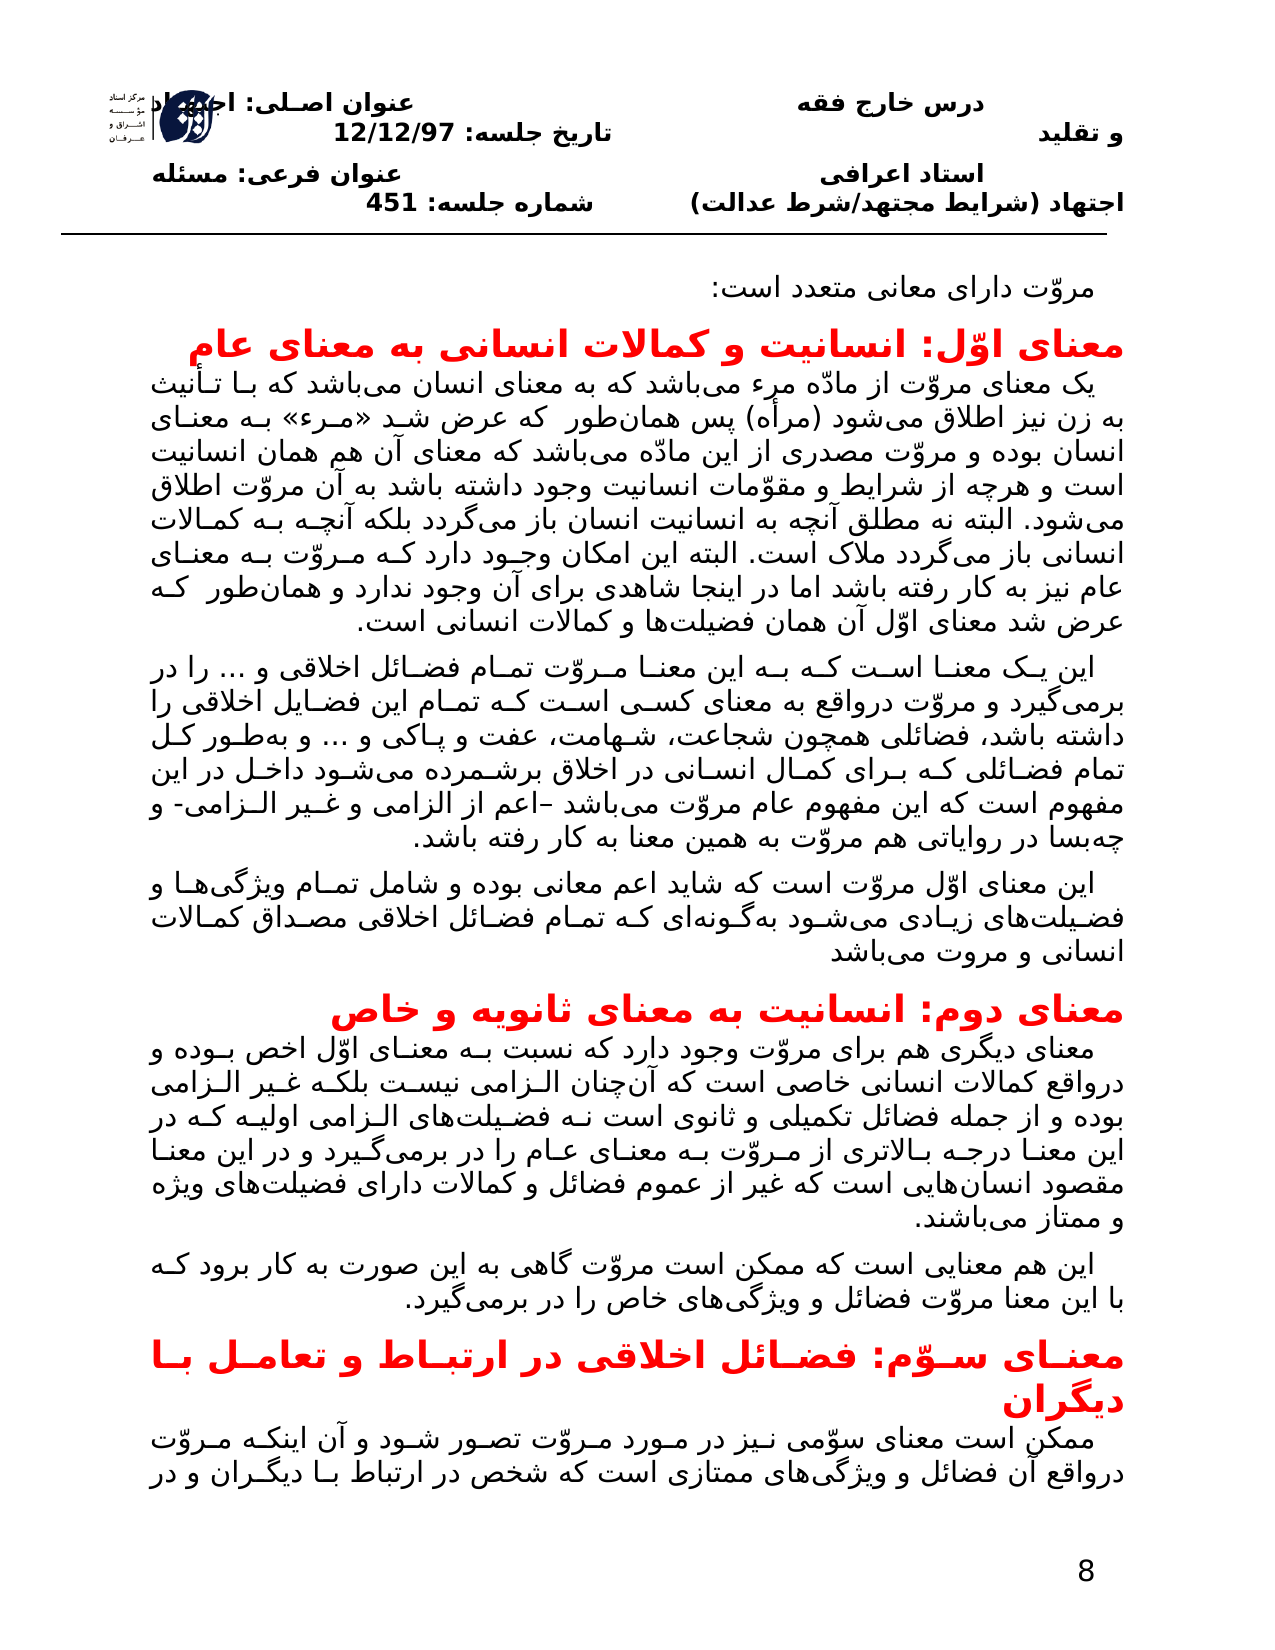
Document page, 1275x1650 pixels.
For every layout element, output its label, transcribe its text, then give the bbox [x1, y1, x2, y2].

subtitle معنای دوم: انسانیت به معنای ثانویه و خاص [150, 987, 1125, 1031]
text این معنای اوّل مروّت است که شاید اعم معانی بوده و شامل تمام ویژگی‌ها و فضیلت‌های زیادی می‌شود به‌گونه‌ای که تمام فضائل اخلاقی مصداق کمالات انسانی و مروت می‌باشد [150, 867, 1125, 969]
picture [102, 86, 215, 146]
text یک معنای مروّت از مادّه مرء می‌باشد که به معنای انسان می‌باشد که با تأنیث به زن نیز اطلاق می‌شود (مرأه) پس همان‌طور که عرض شد «مرء» به معنای انسان بوده و مروّت مصدری از این مادّه می‌باشد که معنای آن هم همان انسانیت است و هرچه از شرایط و مقوّمات انسانیت وجود داشته باشد به آن مروّت اطلاق می‌شود. البته نه مطلق آنچه به انسانیت انسان باز می‌گردد بلکه آنچه به کمالات انسانی باز می‌گردد ملاک است. البته این امکان وجود دارد که مروّت به معنای عام نیز به کار رفته باشد اما در اینجا شاهدی برای آن وجود ندارد و همان‌طور که عرض شد معنای اوّل آن همان فضیلت‌ها و کمالات انسانی است. [150, 366, 1125, 638]
text معنای دیگری هم برای مروّت وجود دارد که نسبت به معنای اوّل اخص بوده و درواقع کمالات انسانی خاصی است که آن‌چنان الزامی نیست بلکه غیر الزامی بوده و از جمله فضائل تکمیلی و ثانوی است نه فضیلت‌های الزامی اولیه که در این معنا درجه بالاتری از مروّت به معنای عام را در برمی‌گیرد و در این معنا مقصود انسان‌هایی است که غیر از عموم فضائل و کمالات دارای فضیلت‌های ویژه و ممتاز می‌باشند. [150, 1031, 1125, 1235]
text این هم معنایی است که ممکن است مروّت گاهی به این صورت به کار برود که با این معنا مروّت فضائل و ویژگی‌های خاص را در برمی‌گیرد. [150, 1247, 1125, 1315]
subtitle معنای سوّم: فضائل اخلاقی در ارتباط و تعامل با دیگران [150, 1334, 1125, 1421]
text این یک معنا است که به این معنا مروّت تمام فضائل اخلاقی و ... را در برمی‌گیرد و مروّت درواقع به معنای کسی است که تمام این فضایل اخلاقی را داشته باشد، فضائلی همچون شجاعت، شهامت، عفت و پاکی و ... و به‌طور کل تمام فضائلی که برای کمال انسانی در اخلاق برشمرده می‌شود داخل در این مفهوم است که این مفهوم عام مروّت می‌باشد –اعم از الزامی و غیر الزامی- و چه‌بسا در روایاتی هم مروّت به همین معنا به کار رفته باشد. [150, 651, 1125, 854]
text مروّت دارای معانی متعدد است: [150, 270, 1125, 304]
subtitle معنای اوّل: انسانیت و کمالات انسانی به معنای عام [150, 323, 1125, 366]
